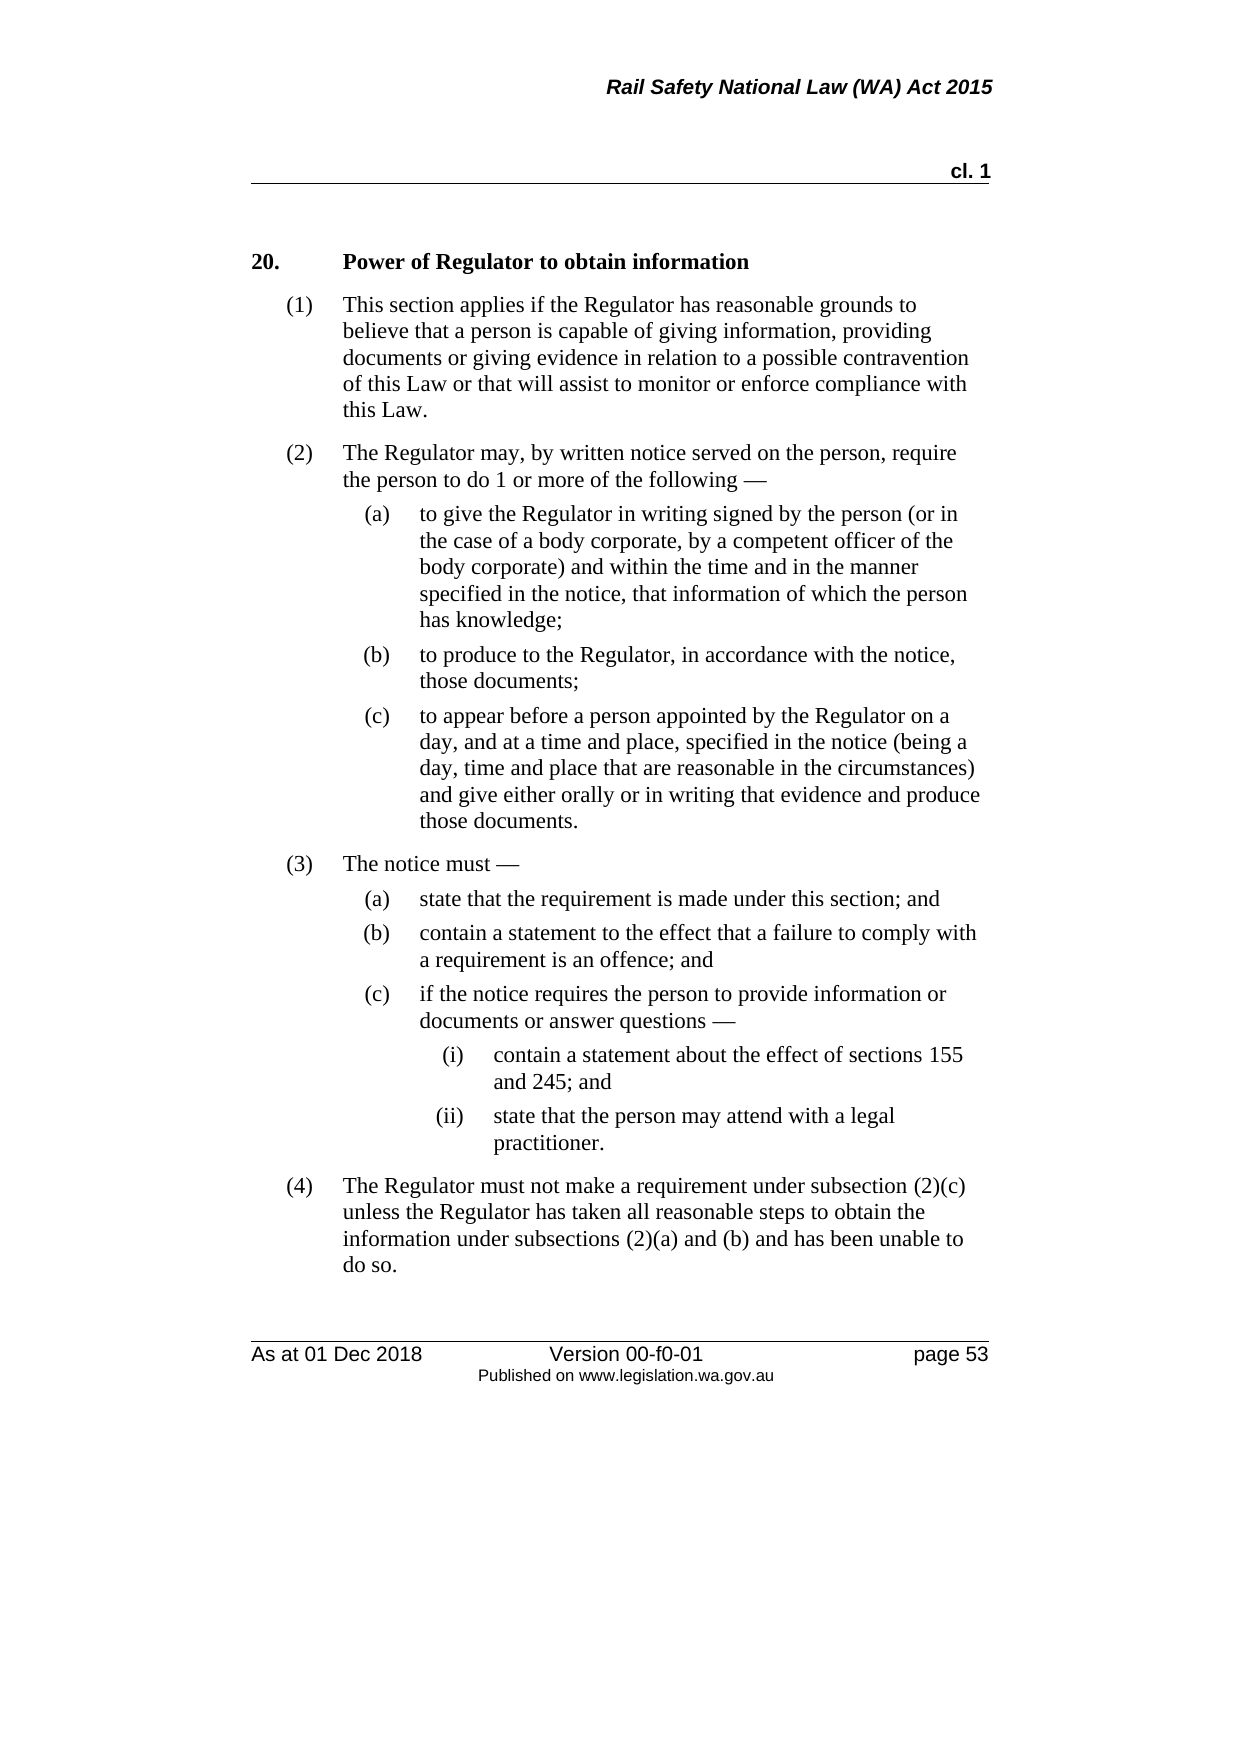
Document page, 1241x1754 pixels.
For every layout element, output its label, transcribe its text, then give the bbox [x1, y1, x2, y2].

text (i) contain a statement about the effect of sections 155 and 245; and [251, 1042, 989, 1094]
text (1) This section applies if the Regulator has reasonable grounds to believe that a person is capable of giving information, providing documents or giving evidence in relation to a possible contravention of this Law or that will assist to monitor or enforce compliance with this Law. [251, 291, 989, 423]
text (4) The Regulator must not make a requirement under subsection (2)(c) unless the Regulator has taken all reasonable steps to obtain the information under subsections (2)(a) and (b) and has been unable to do so. [251, 1172, 989, 1277]
text (a) to give the Regulator in writing signed by the person (or in the case of a body corporate, by a competent officer of the body corporate) and within the time and in the manner specified in the notice, that information of which the person has knowledge; [251, 501, 989, 632]
text (2) The Regulator may, by written notice served on the person, require the person to do 1 or more of the following — [251, 439, 989, 492]
text (c) if the notice requires the person to provide information or documents or answer questions — [251, 981, 989, 1033]
text (b) contain a statement to the effect that a failure to comply with a requirement is an offence; and [251, 919, 989, 972]
text (c) to appear before a person appointed by the Regulator on a day, and at a time and place, specified in the notice (being a day, time and place that are reasonable in the circumstances) and give either orally or in writing that evidence and produce those documents. [251, 702, 989, 833]
text (b) to produce to the Regulator, in accordance with the notice, those documents; [251, 641, 989, 693]
text (3) The notice must — [251, 850, 989, 876]
text (a) state that the requirement is made under this section; and [251, 885, 989, 911]
text (ii) state that the person may attend with a legal practitioner. [251, 1103, 989, 1155]
subtitle 20. Power of Regulator to obtain information [251, 248, 989, 274]
